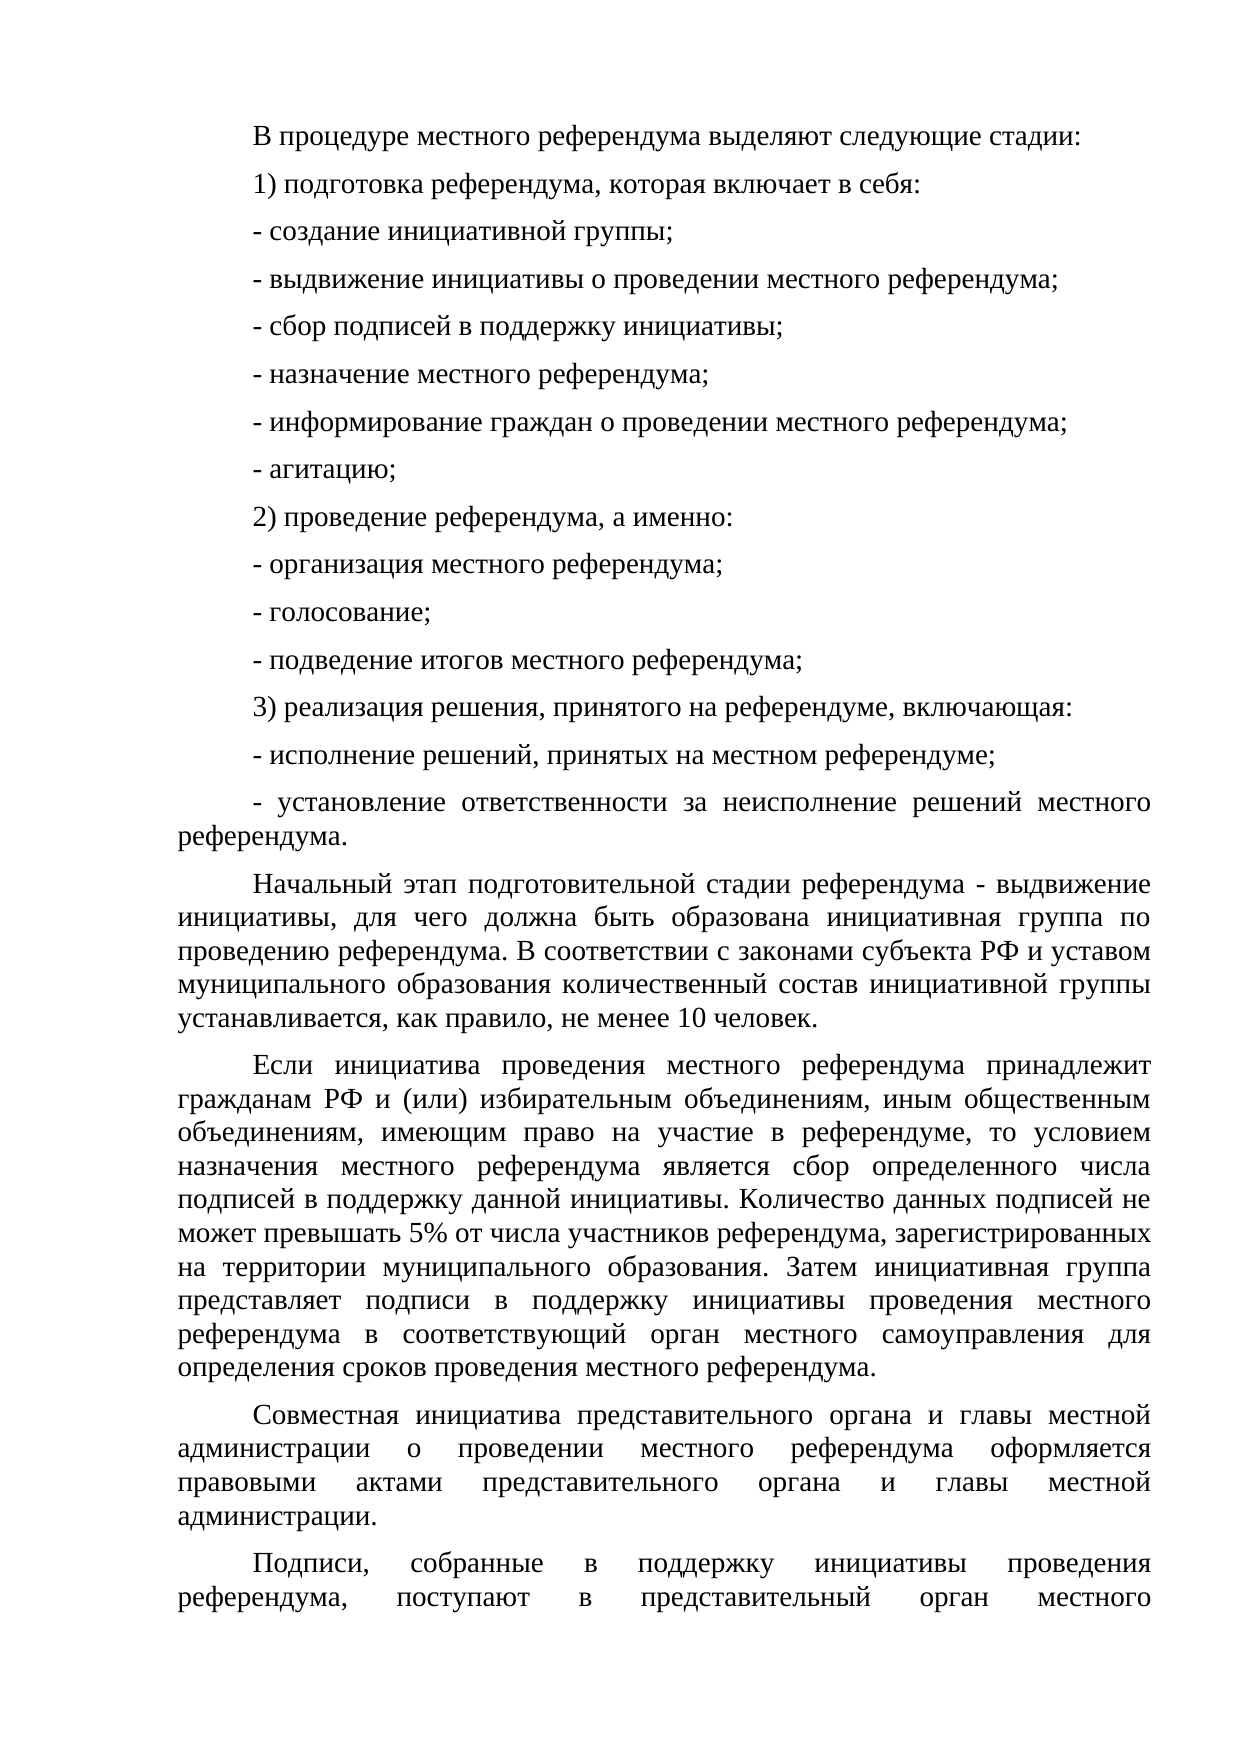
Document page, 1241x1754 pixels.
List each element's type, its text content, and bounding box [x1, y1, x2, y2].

text - создание инициативной группы; [177, 213, 1152, 247]
text 1) подготовка референдума, которая включает в себя: [177, 166, 1152, 199]
text Если инициатива проведения местного референдума принадлежит гражданам РФ и (или) избирательным объединениям, иным общественным объединениям, имеющим право на участие в референдуме, то условием назначения местного референдума является сбор определенного числа подписей в поддержку данной инициативы. Количество данных подписей не может превышать 5% от числа участников референдума, зарегистрированных на территории муниципального образования. Затем инициативная группа представляет подписи в поддержку инициативы проведения местного референдума в соответствующий орган местного самоуправления для определения сроков проведения местного референдума. [177, 1047, 1152, 1383]
text - голосование; [177, 594, 1152, 628]
text - выдвижение инициативы о проведении местного референдума; [177, 261, 1152, 294]
text - установление ответственности за неисполнение решений местного референдума. [177, 784, 1152, 852]
text - организация местного референдума; [177, 547, 1152, 580]
text 3) реализация решения, принятого на референдуме, включающая: [177, 689, 1152, 723]
text 2) проведение референдума, а именно: [177, 499, 1152, 532]
text - информирование граждан о проведении местного референдума; [177, 404, 1152, 437]
text - исполнение решений, принятых на местном референдуме; [177, 737, 1152, 771]
text - подведение итогов местного референдума; [177, 642, 1152, 675]
text Начальный этап подготовительной стадии референдума - выдвижение инициативы, для чего должна быть образована инициативная группа по проведению референдума. В соответствии с законами субъекта РФ и уставом муниципального образования количественный состав инициативной группы устанавливается, как правило, не менее 10 человек. [177, 866, 1152, 1033]
text Совместная инициатива представительного органа и главы местной администрации о проведении местного референдума оформляется правовыми актами представительного органа и главы местной администрации. [177, 1397, 1152, 1531]
text В процедуре местного референдума выделяют следующие стадии: [177, 118, 1152, 152]
text - агитацию; [177, 451, 1152, 485]
text - назначение местного референдума; [177, 356, 1152, 390]
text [177, 1545, 1152, 1612]
text - сбор подписей в поддержку инициативы; [177, 308, 1152, 342]
